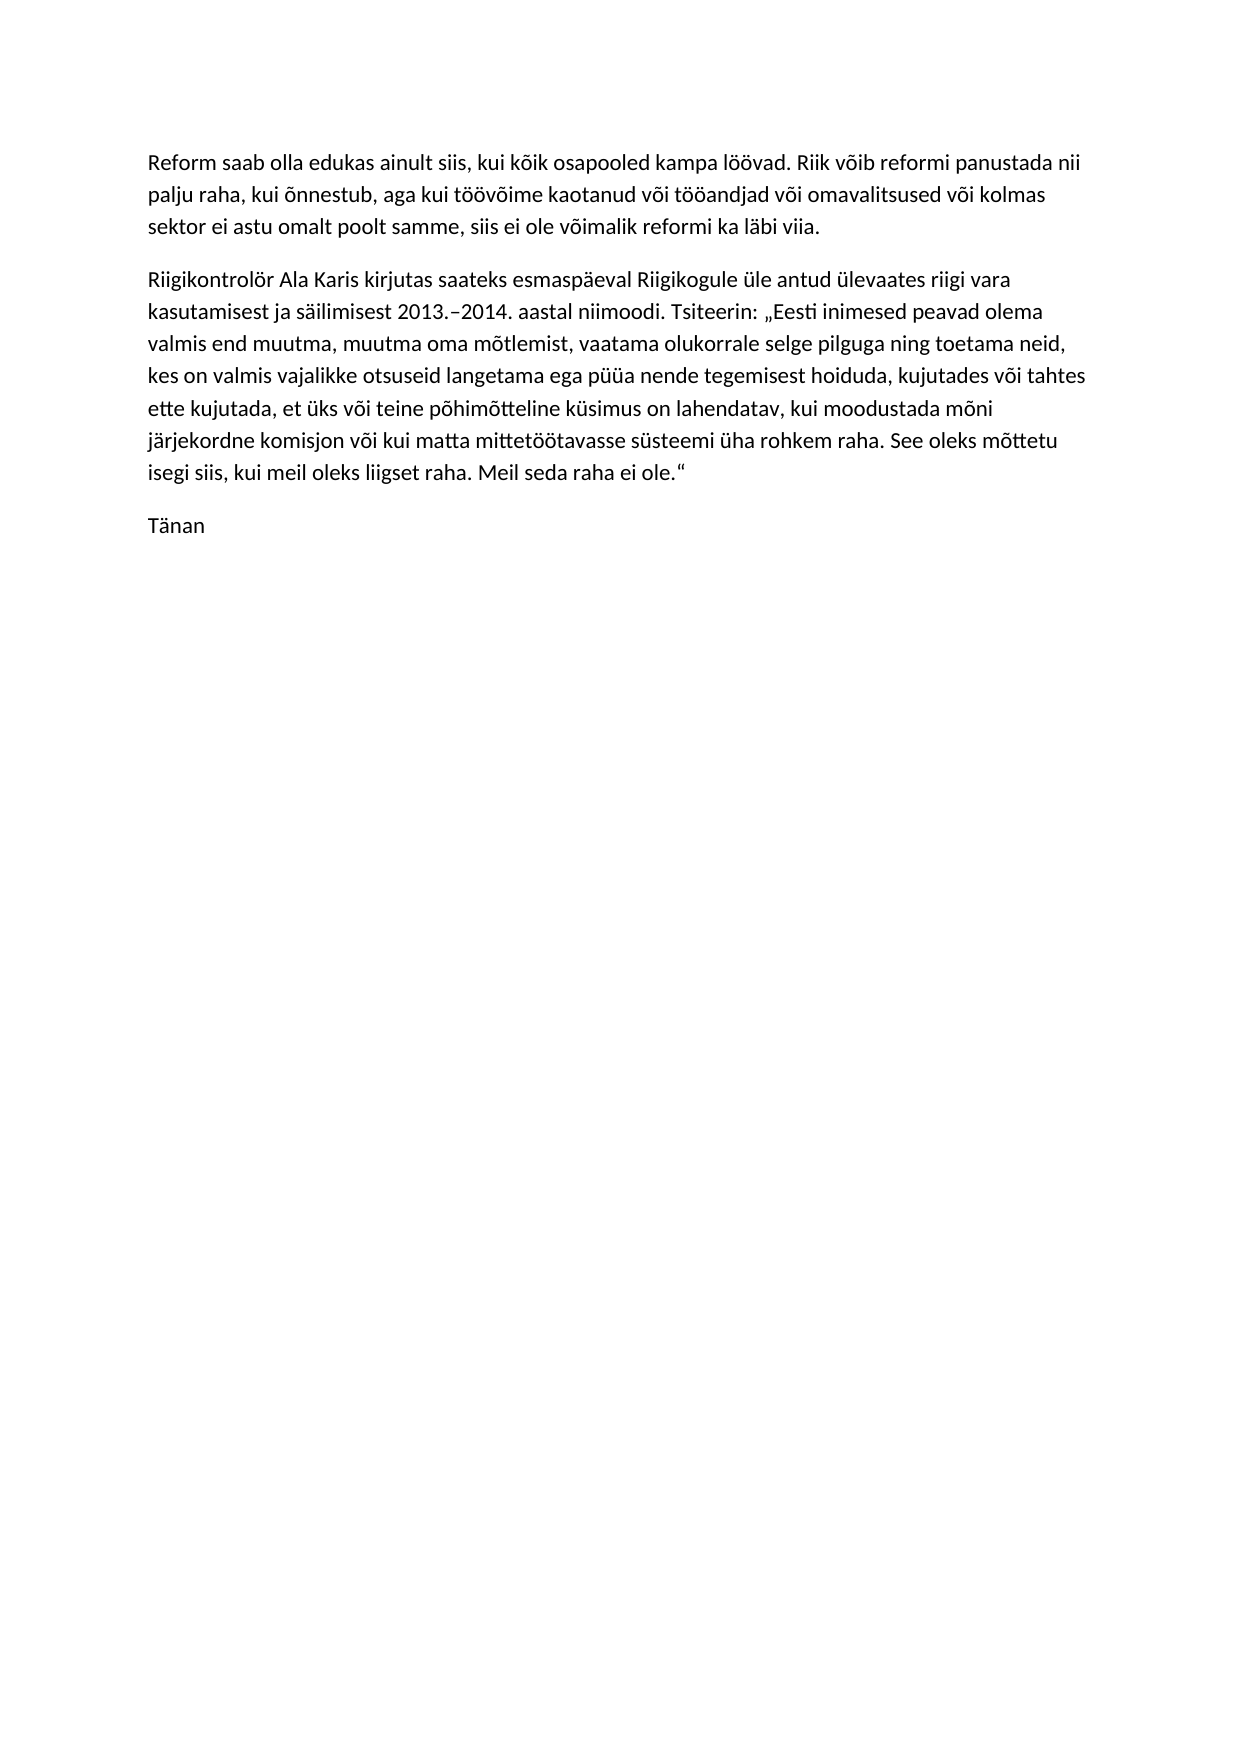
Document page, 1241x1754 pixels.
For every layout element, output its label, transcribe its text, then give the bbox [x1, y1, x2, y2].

text Reform saab olla edukas ainult siis, kui kõik osapooled kampa löövad. Riik võib reformi panustada nii palju raha, kui õnnestub, aga kui töövõime kaotanud või tööandjad või omavalitsused või kolmas sektor ei astu omalt poolt samme, siis ei ole võimalik reformi ka läbi viia. [148, 148, 1093, 240]
text Tänan [148, 511, 1093, 539]
text Riigikontrolör Ala Karis kirjutas saateks esmaspäeval Riigikogule üle antud ülevaates riigi vara kasutamisest ja säilimisest 2013.–2014. aastal niimoodi. Tsiteerin: „Eesti inimesed peavad olema valmis end muutma, muutma oma mõtlemist, vaatama olukorrale selge pilguga ning toetama neid, kes on valmis vajalikke otsuseid langetama ega püüa nende tegemisest hoiduda, kujutades või tahtes ette kujutada, et üks või teine põhimõtteline küsimus on lahendatav, kui moodustada mõni järjekordne komisjon või kui matta mittetöötavasse süsteemi üha rohkem raha. See oleks mõttetu isegi siis, kui meil oleks liigset raha. Meil seda raha ei ole.“ [148, 265, 1093, 486]
